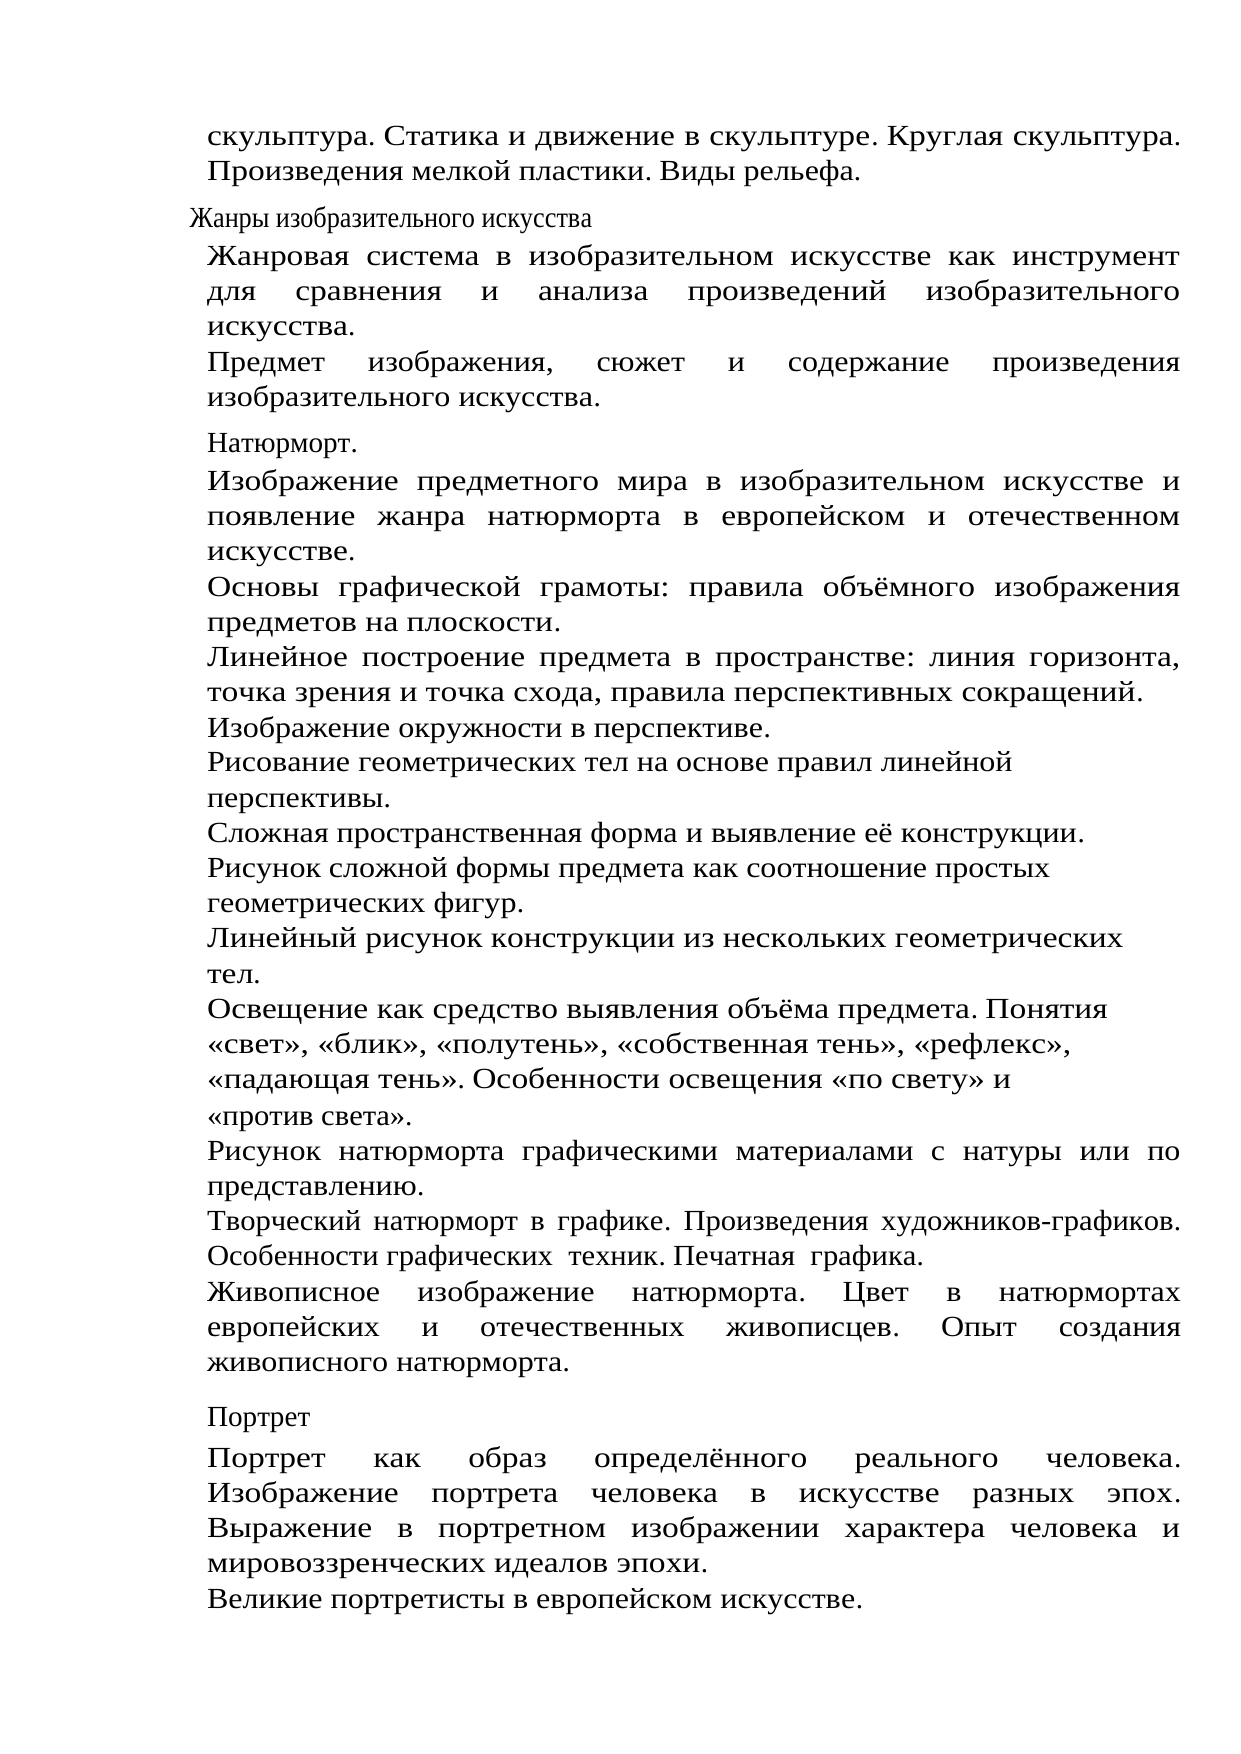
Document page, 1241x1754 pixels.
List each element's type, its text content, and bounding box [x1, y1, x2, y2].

text Великие портретисты в европейском искусстве. [207, 1581, 1181, 1615]
text Рисунок сложной формы предмета как соотношение простых геометрических фигур. [207, 850, 1181, 919]
text Жанры изобразительного искусства [189, 200, 1181, 234]
text Портрет как образ определённого реального человека. Изображение портрета человека в искусстве разных эпох. Выражение в портретном изображении характера человека и мировоззренческих идеалов эпохи. [207, 1440, 1181, 1579]
text Изображение предметного мира в изобразительном искусстве и появление жанра натюрморта в европейском и отечественном искусстве. [207, 463, 1181, 567]
text Основы графической грамоты: правила объёмного изображения предметов на плоскости. [207, 569, 1181, 637]
text Рисунок натюрморта графическими материалами с натуры или по представлению. [207, 1133, 1181, 1202]
text Сложная пространственная форма и выявление её конструкции. [207, 815, 1170, 848]
text Линейный рисунок конструкции из нескольких геометрических тел. [207, 921, 1181, 989]
text Предмет изображения, сюжет и содержание произведения изобразительного искусства. [207, 344, 1181, 413]
text «против света». [207, 1098, 1181, 1132]
text Портрет [207, 1399, 1181, 1432]
text Изображение окружности в перспективе. [207, 710, 1181, 743]
text Жанровая система в изобразительном искусстве как инструмент для сравнения и анализа произведений изобразительного искусства. [207, 238, 1181, 342]
text Линейное построение предмета в пространстве: линия горизонта, точка зрения и точка схода, правила перспективных сокращений. [207, 639, 1181, 708]
text Рисование геометрических тел на основе правил линейной перспективы. [207, 744, 1181, 813]
text Живописное изображение натюрморта. Цвет в натюрмортах европейских и отечественных живописцев. Опыт создания живописного натюрморта. [207, 1274, 1181, 1378]
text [207, 118, 1181, 187]
text Творческий натюрморт в графике. Произведения художников-графиков. Особенности графических техник. Печатная графика. [207, 1203, 1181, 1272]
text Освещение как средство выявления объёма предмета. Понятия «свет», «блик», «полутень», «собственная тень», «рефлекс», «падающая тень». Особенности освещения «по свету» и [207, 991, 1181, 1095]
text Натюрморт. [207, 425, 1181, 458]
